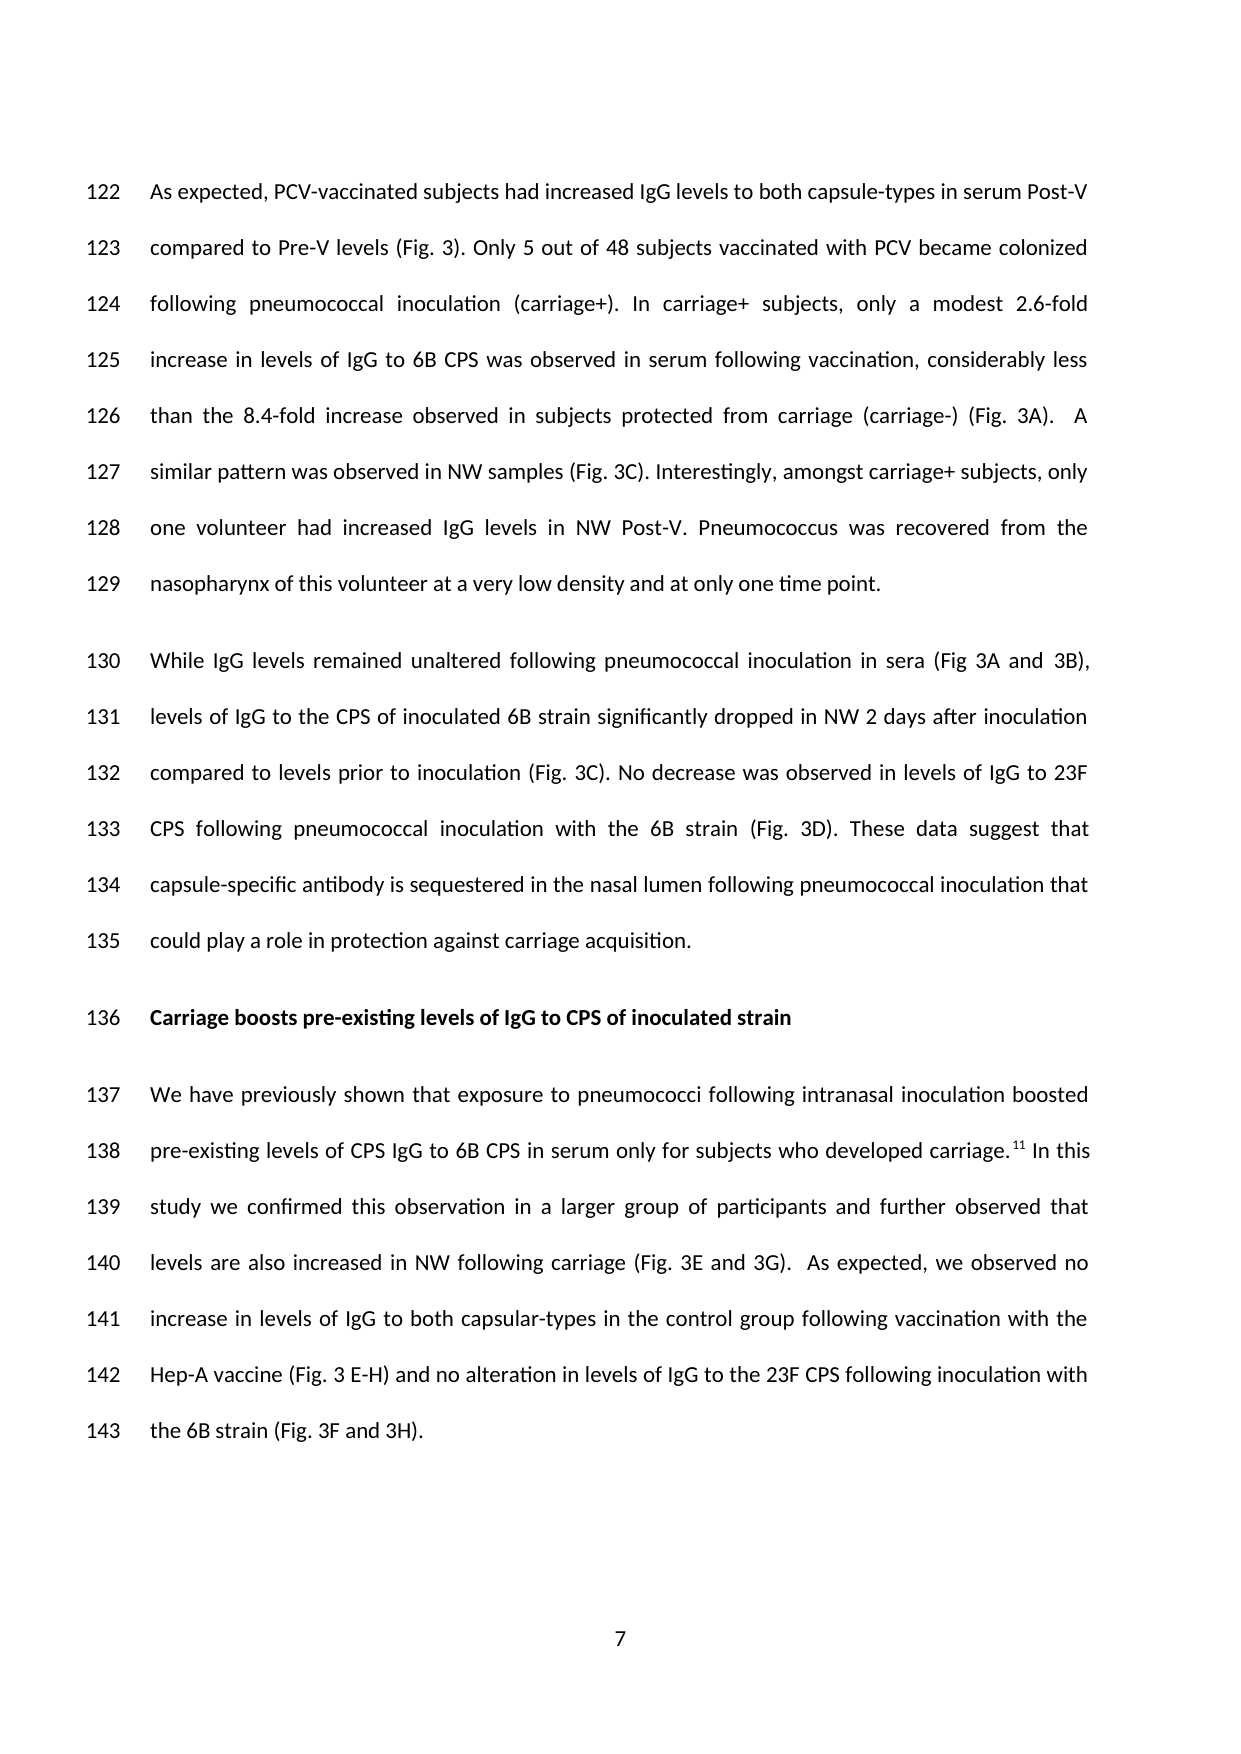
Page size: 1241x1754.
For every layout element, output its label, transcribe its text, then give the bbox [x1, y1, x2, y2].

text Carriage boosts pre-existing levels of IgG to CPS of inoculated strain [150, 1003, 1090, 1031]
text As expected, PCV-vaccinated subjects had increased IgG levels to both capsule-types in serum Post-V compared to Pre-V levels (Fig. 3). Only 5 out of 48 subjects vaccinated with PCV became colonized following pneumococcal inoculation (carriage+). In carriage+ subjects, only a modest 2.6-fold increase in levels of IgG to 6B CPS was observed in serum following vaccination, considerably less than the 8.4-fold increase observed in subjects protected from carriage (carriage-) (Fig. 3A). A similar pattern was observed in NW samples (Fig. 3C). Interestingly, amongst carriage+ subjects, only one volunteer had increased IgG levels in NW Post-V. Pneumococcus was recovered from the nasopharynx of this volunteer at a very low density and at only one time point. [150, 177, 1090, 597]
text While IgG levels remained unaltered following pneumococcal inoculation in sera (Fig 3A and 3B), levels of IgG to the CPS of inoculated 6B strain significantly dropped in NW 2 days after inoculation compared to levels prior to inoculation (Fig. 3C). No decrease was observed in levels of IgG to 23F CPS following pneumococcal inoculation with the 6B strain (Fig. 3D). These data suggest that capsule-specific antibody is sequestered in the nasal lumen following pneumococcal inoculation that could play a role in protection against carriage acquisition. [150, 646, 1090, 954]
text We have previously shown that exposure to pneumococci following intranasal inoculation boosted pre-existing levels of CPS IgG to 6B CPS in serum only for subjects who developed carriage.11 In this study we confirmed this observation in a larger group of participants and further observed that levels are also increased in NW following carriage (Fig. 3E and 3G). As expected, we observed no increase in levels of IgG to both capsular-types in the control group following vaccination with the Hep-A vaccine (Fig. 3 E-H) and no alteration in levels of IgG to the 23F CPS following inoculation with the 6B strain (Fig. 3F and 3H). [150, 1080, 1090, 1444]
